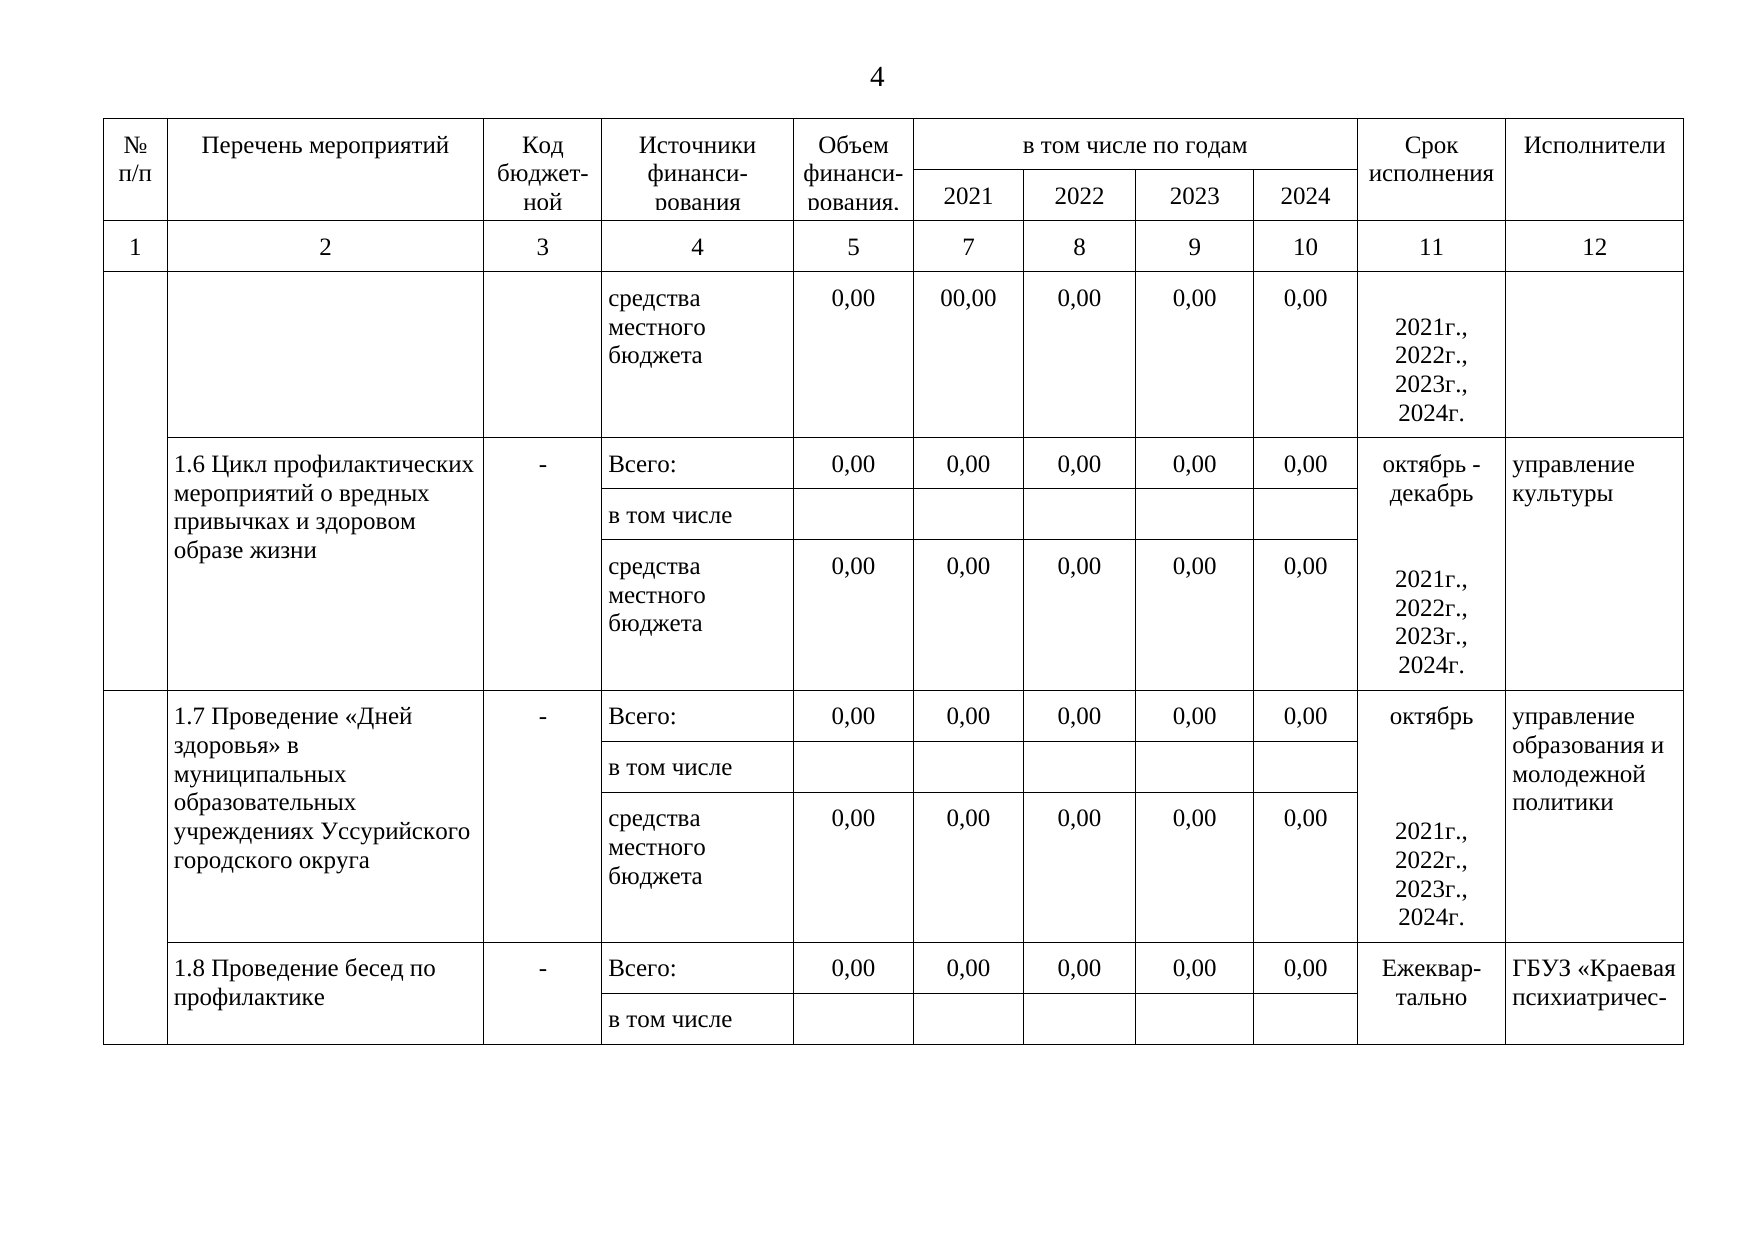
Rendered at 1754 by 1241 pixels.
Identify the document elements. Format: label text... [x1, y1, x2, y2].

table_cell Ежеквар-тально 2021г., 2022г., 2023г., 2024г. [1358, 943, 1505, 1044]
table_cell 0,00 [1254, 793, 1357, 942]
table_cell 4 [602, 221, 793, 271]
table_cell - [484, 691, 601, 942]
table_cell 0,00 [794, 540, 913, 689]
table_cell 1.6 Цикл профилактических мероприятий о вредных привычках и здоровом образе жизни [168, 438, 483, 689]
table_cell 9 [1136, 221, 1253, 271]
table_cell 0,00 [1024, 691, 1135, 741]
table_header Исполнители [1506, 119, 1683, 220]
table_cell Всего: [602, 943, 793, 993]
table_cell 0,00 [1024, 272, 1135, 437]
table_cell в том числе [602, 742, 793, 792]
table_header в том числе по годам [914, 119, 1357, 169]
table_cell 0,00 [1024, 793, 1135, 942]
table_cell [1254, 489, 1357, 539]
table_cell 1.8 Проведение бесед по профилактике употребления психоактивных веществ [168, 943, 483, 1044]
table_cell 2021 [914, 170, 1023, 220]
table_cell октябрь 2021г., 2022г., 2023г., 2024г. [1358, 691, 1505, 942]
table_cell 0,00 [794, 793, 913, 942]
table_cell средства местного бюджета [602, 540, 793, 689]
table_cell 0,00 [794, 943, 913, 993]
table_header Срок исполнения [1358, 119, 1505, 220]
table_cell 0,00 [1024, 438, 1135, 488]
table_cell [1024, 994, 1135, 1044]
table_cell 2 [168, 221, 483, 271]
table_cell 0,00 [1136, 943, 1253, 993]
table_cell средства местного бюджета [602, 272, 793, 437]
table_cell [1136, 489, 1253, 539]
table_header Объем финанси-рования, всего (тыс. руб.) [794, 119, 913, 220]
table_cell средства местного бюджета [602, 793, 793, 942]
table_cell 0,00 [1254, 691, 1357, 741]
table_cell 10 [1254, 221, 1357, 271]
table_cell 00,00 [914, 272, 1023, 437]
table_cell 0,00 [1024, 943, 1135, 993]
table_cell 0,00 [914, 691, 1023, 741]
table_header Перечень мероприятий [168, 119, 483, 220]
table_cell ГБУЗ «Краевая психиатричес-кая больница № 1» [1506, 943, 1683, 1044]
table_cell Всего: [602, 438, 793, 488]
table_cell 0,00 [1254, 272, 1357, 437]
table_cell 11 [1358, 221, 1505, 271]
table_cell [794, 489, 913, 539]
table_cell в том числе [602, 489, 793, 539]
table_cell 2023 [1136, 170, 1253, 220]
table_cell 0,00 [914, 943, 1023, 993]
table_cell - [484, 438, 601, 689]
table_cell управление культуры [1506, 438, 1683, 689]
table_cell 0,00 [1254, 540, 1357, 689]
table_cell 7 [914, 221, 1023, 271]
table_cell [1254, 994, 1357, 1044]
table_cell 2024 [1254, 170, 1357, 220]
table_cell [794, 742, 913, 792]
table_cell - [484, 943, 601, 1044]
table_cell 0,00 [1136, 272, 1253, 437]
table_cell [914, 489, 1023, 539]
table_cell 0,00 [914, 793, 1023, 942]
table_cell 0,00 [794, 691, 913, 741]
table_cell [914, 994, 1023, 1044]
table_cell 8 [1024, 221, 1135, 271]
table_cell 0,00 [794, 438, 913, 488]
table_cell октябрь - декабрь 2021г., 2022г., 2023г., 2024г. [1358, 438, 1505, 689]
table_cell 0,00 [1136, 438, 1253, 488]
table_cell 5 [794, 221, 913, 271]
table_cell 3 [484, 221, 601, 271]
table_cell в том числе [602, 994, 793, 1044]
table_cell 1 [104, 221, 167, 271]
table_cell [1024, 742, 1135, 792]
table_cell управление образования и молодежной политики [1506, 691, 1683, 942]
table_cell 1.7 Проведение «Дней здоровья» в муниципальных образовательных учреждениях Уссурийского городского округа [168, 691, 483, 942]
table_cell [1024, 489, 1135, 539]
table_cell 2022 [1024, 170, 1135, 220]
table_cell [1136, 742, 1253, 792]
table_cell [914, 742, 1023, 792]
table_cell 0,00 [1136, 691, 1253, 741]
table_header Код бюджет- ной классификации [484, 119, 601, 220]
table_cell 0,00 [794, 272, 913, 437]
table_cell 0,00 [1136, 793, 1253, 942]
table_cell 0,00 [1024, 540, 1135, 689]
table_header Источники финанси- рования [602, 119, 793, 220]
table_cell [794, 994, 913, 1044]
table_header № п/п [104, 119, 167, 220]
table_cell [1136, 994, 1253, 1044]
table_cell [1254, 742, 1357, 792]
table_cell 0,00 [1254, 438, 1357, 488]
table_cell 0,00 [914, 540, 1023, 689]
table_cell [104, 691, 167, 1044]
table_cell 0,00 [1254, 943, 1357, 993]
table_cell 0,00 [1136, 540, 1253, 689]
table_cell Всего: [602, 691, 793, 741]
table_cell 0,00 [914, 438, 1023, 488]
table_cell 12 [1506, 221, 1683, 271]
